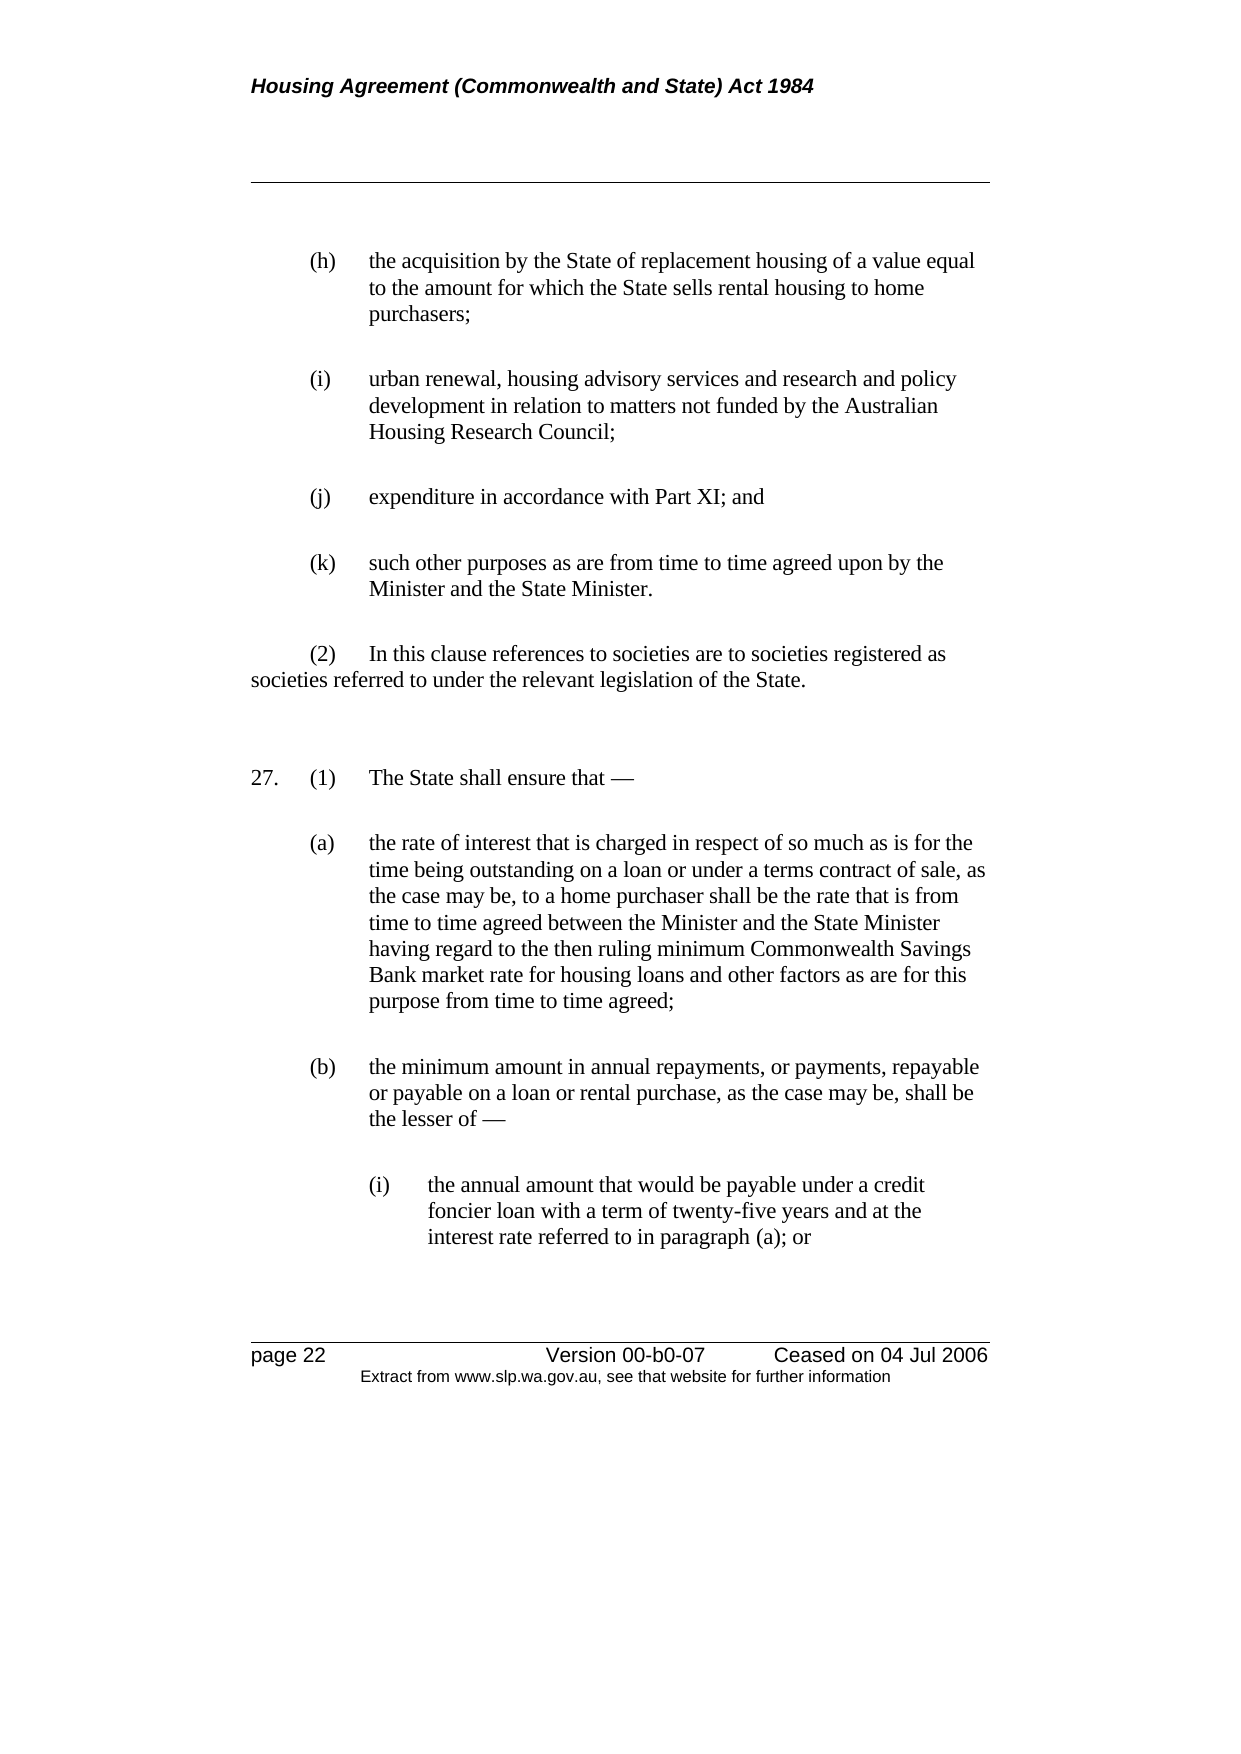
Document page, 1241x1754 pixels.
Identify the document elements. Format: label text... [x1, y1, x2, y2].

text (2) In this clause references to societies are to societies registered as societies referred to under the relevant legislation of the State. [251, 640, 990, 693]
text 27. (1) The State shall ensure that — [251, 764, 990, 791]
text (k) such other purposes as are from time to time agreed upon by the Minister and the State Minister. [251, 548, 990, 601]
text (h) the acquisition by the State of replacement housing of a value equal to the amount for which the State sells rental housing to home purchasers; [251, 247, 990, 327]
text (i) the annual amount that would be payable under a credit foncier loan with a term of twenty-five years and at the interest rate referred to in paragraph (a); or [251, 1171, 990, 1250]
text (j) expenditure in accordance with Part XI; and [251, 483, 990, 510]
text (b) the minimum amount in annual repayments, or payments, repayable or payable on a loan or rental purchase, as the case may be, shall be the lesser of — [251, 1053, 990, 1132]
text (a) the rate of interest that is charged in respect of so much as is for the time being outstanding on a loan or under a terms contract of sale, as the case may be, to a home purchaser shall be the rate that is from time to time agreed between the Minister and the State Minister having regard to the then ruling minimum Commonwealth Savings Bank market rate for housing loans and other factors as are for this purpose from time to time agreed; [251, 829, 990, 1014]
text (i) urban renewal, housing advisory services and research and policy development in relation to matters not funded by the Australian Housing Research Council; [251, 365, 990, 444]
